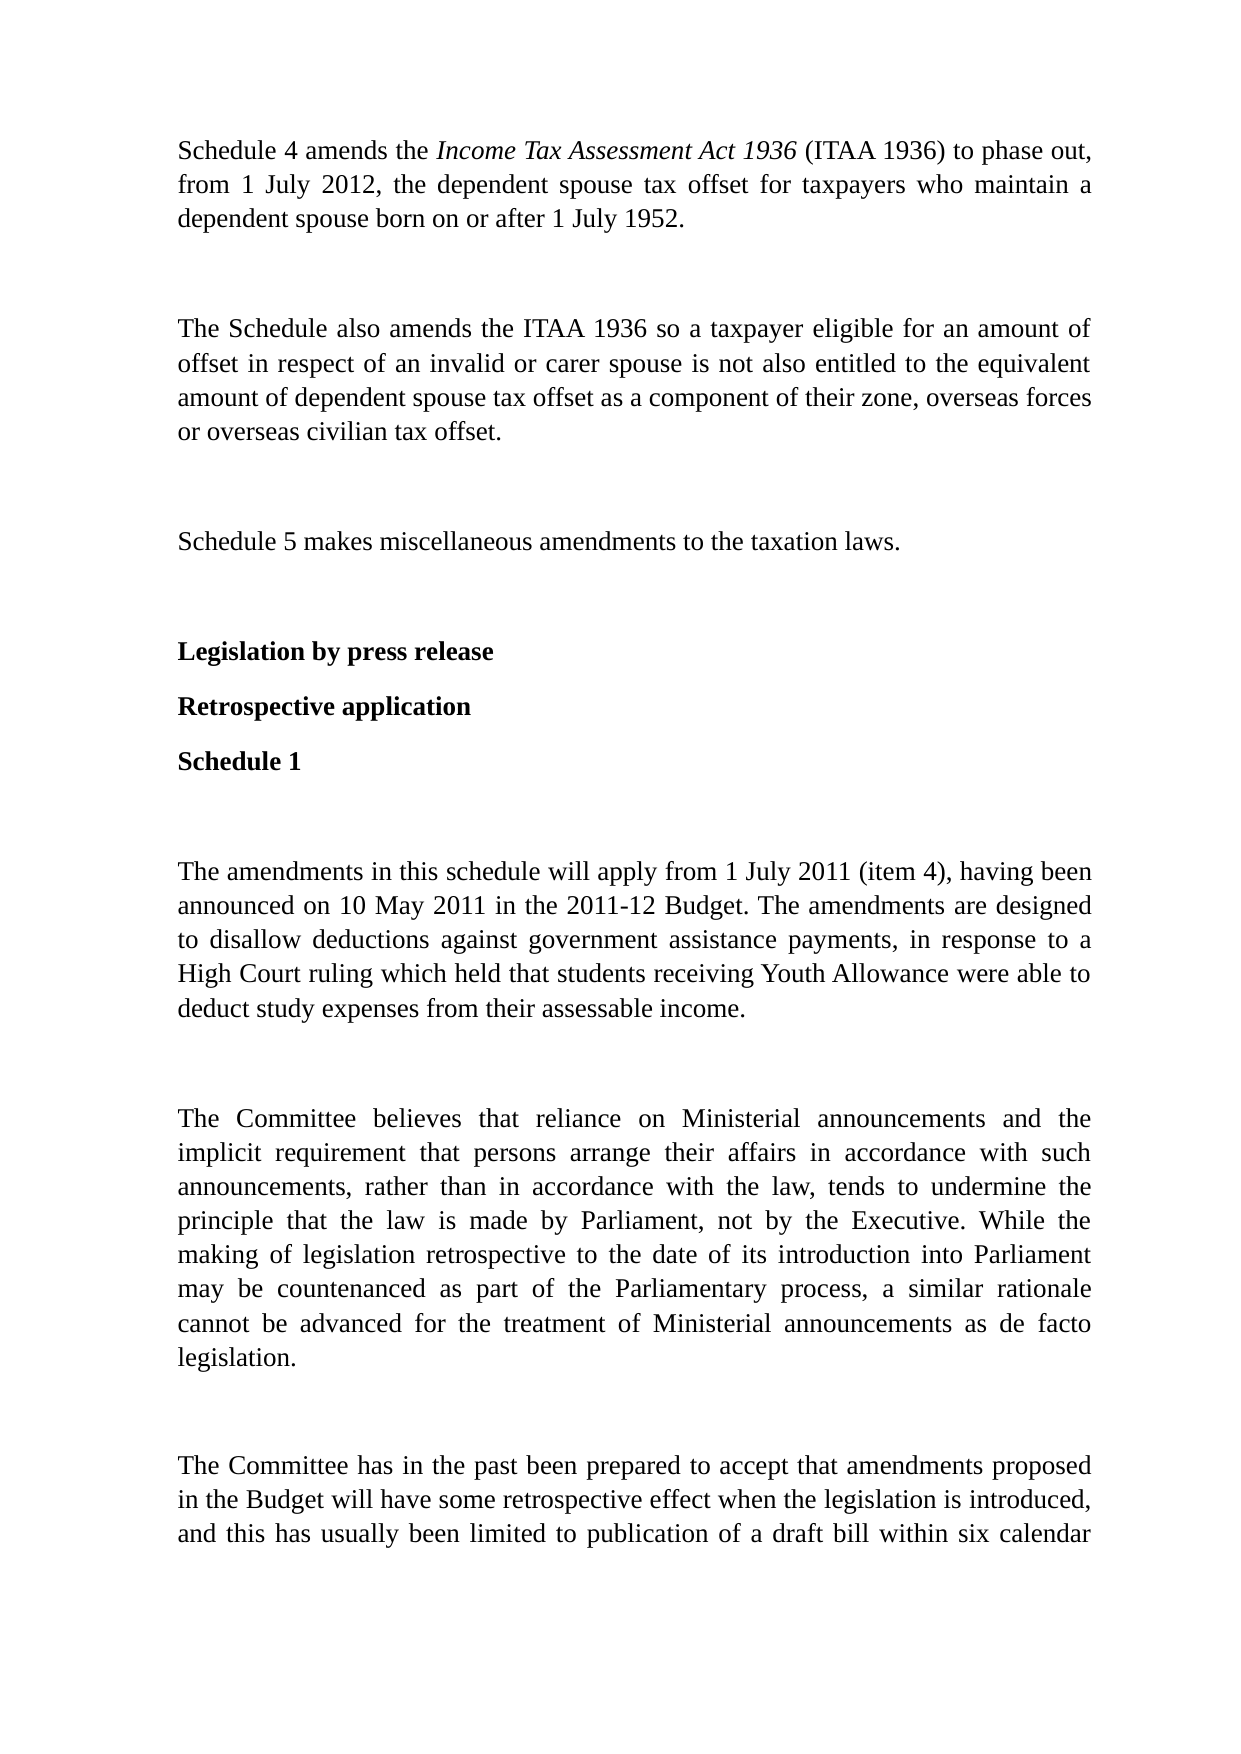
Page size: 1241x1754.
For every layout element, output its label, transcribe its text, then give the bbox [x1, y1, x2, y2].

text Retrospective application [177, 690, 1092, 721]
text The amendments in this schedule will apply from 1 July 2011 (item 4), having been announced on 10 May 2011 in the 2011-12 Budget. The amendments are designed to disallow deductions against government assistance payments, in response to a High Court ruling which held that students receiving Youth Allowance were able to deduct study expenses from their assessable income. [177, 855, 1092, 1023]
text The Committee believes that reliance on Ministerial announcements and the implicit requirement that persons arrange their affairs in accordance with such announcements, rather than in accordance with the law, tends to undermine the principle that the law is made by Parliament, not by the Executive. While the making of legislation retrospective to the date of its introduction into Parliament may be countenanced as part of the Parliamentary process, a similar rationale cannot be advanced for the treatment of Ministerial announcements as de facto legislation. [177, 1102, 1092, 1372]
text Schedule 4 amends the Income Tax Assessment Act 1936 (ITAA 1936) to phase out, from 1 July 2012, the dependent spouse tax offset for taxpayers who maintain a dependent spouse born on or after 1 July 1952. [177, 134, 1092, 234]
text Legislation by press release [177, 635, 1092, 666]
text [177, 1449, 1092, 1549]
text The Schedule also amends the ITAA 1936 so a taxpayer eligible for an amount of offset in respect of an invalid or carer spouse is not also entitled to the equivalent amount of dependent spouse tax offset as a component of their zone, overseas forces or overseas civilian tax offset. [177, 312, 1092, 446]
text Schedule 1 [177, 745, 1092, 776]
text Schedule 5 makes miscellaneous amendments to the taxation laws. [177, 525, 1092, 556]
